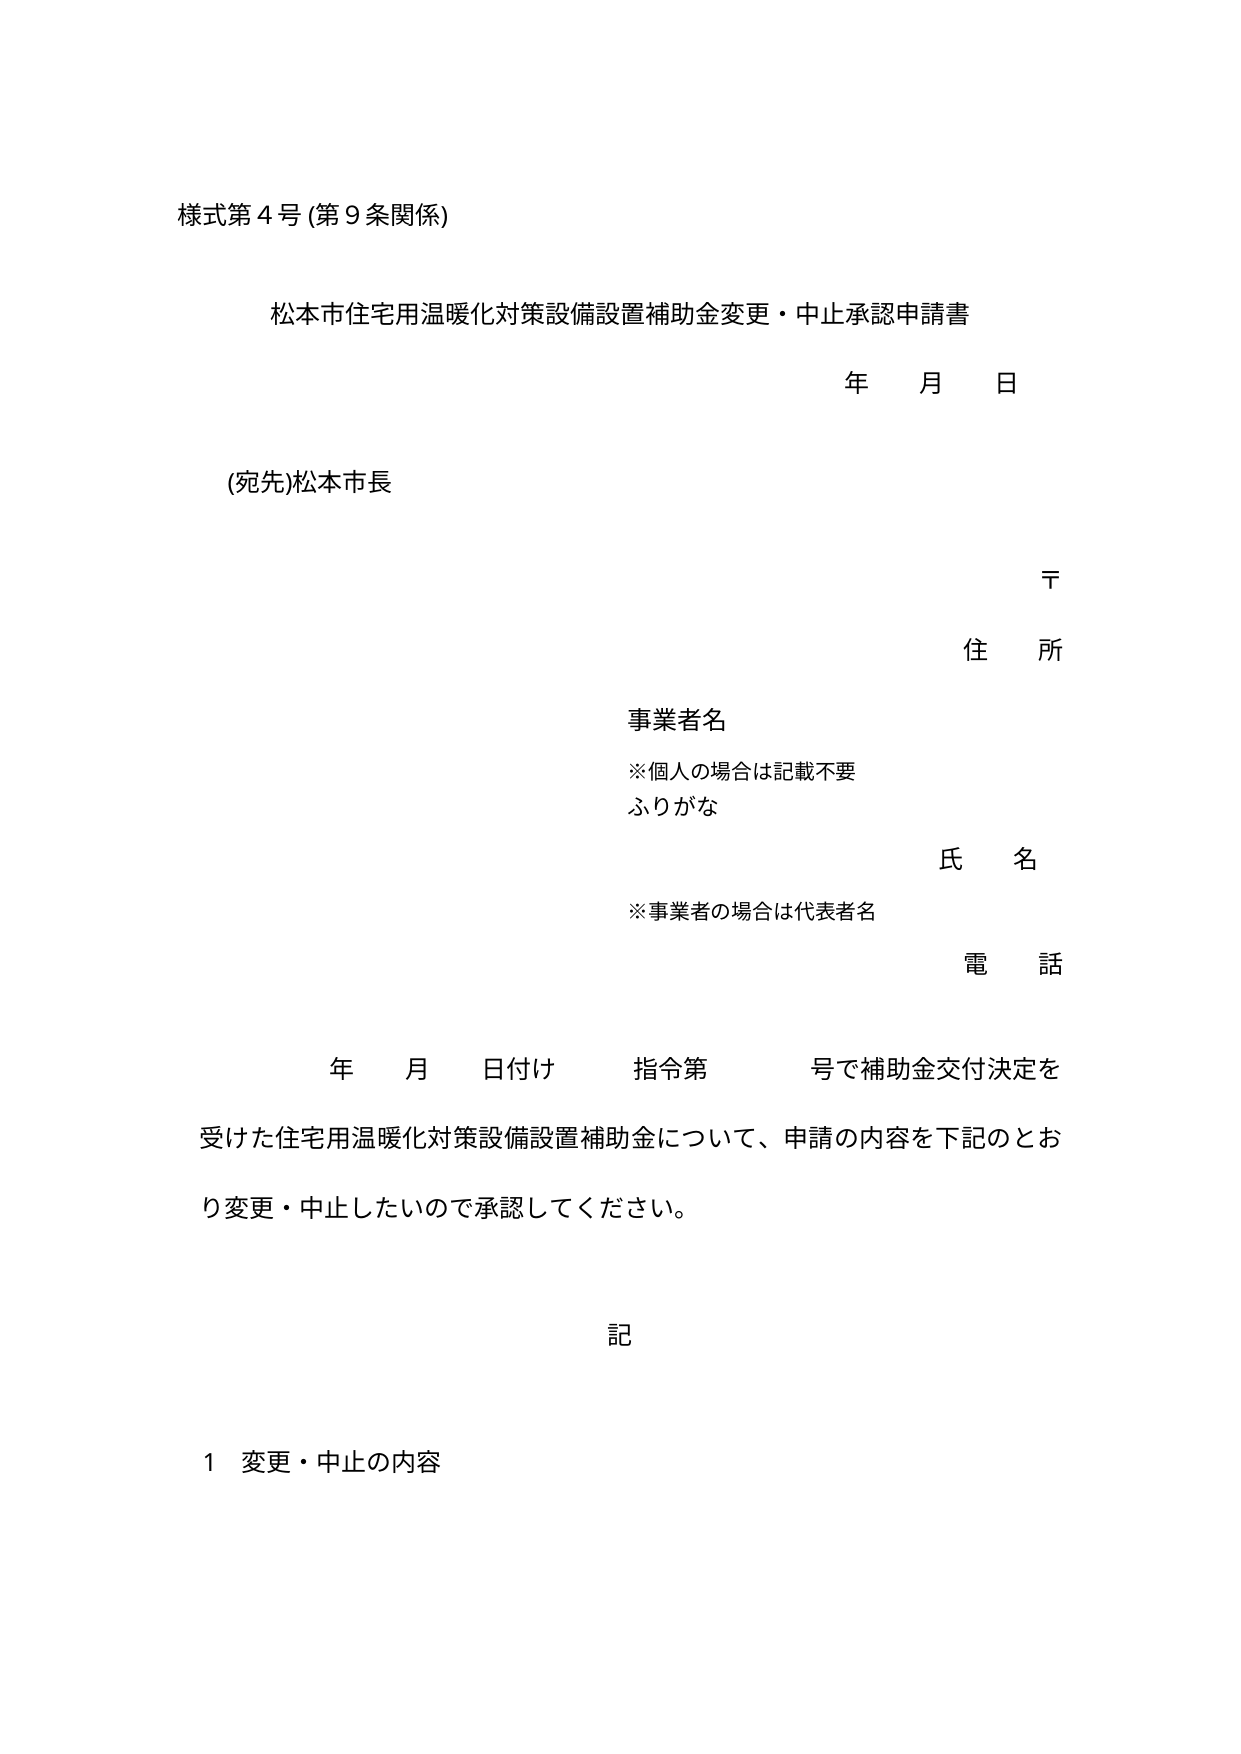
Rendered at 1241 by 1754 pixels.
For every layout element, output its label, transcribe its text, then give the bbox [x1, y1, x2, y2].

text ふりがな [177, 788, 1063, 823]
text 年 月 日付け 指令第 号で補助金交付決定を受けた住宅用温暖化対策設備設置補助金について、申請の内容を下記のとおり変更・中止したいので承認してください。 [177, 1032, 1063, 1242]
text 記 [177, 1299, 1063, 1369]
text 年 月 日 [177, 347, 1019, 417]
text 氏 名 [177, 823, 1038, 893]
text 電 話 [177, 928, 1063, 997]
text 住 所 [177, 614, 1063, 683]
text 1 変更・中止の内容 [177, 1426, 1063, 1496]
text ※個人の場合は記載不要 [177, 753, 1063, 788]
text ※事業者の場合は代表者名 [177, 893, 1038, 928]
text 事業者名 [177, 683, 1063, 753]
text (宛先)松本市長 [177, 446, 1063, 515]
text 様式第４号 (第９条関係) [177, 179, 1063, 249]
text 松本市住宅用温暖化対策設備設置補助金変更・中止承認申請書 [177, 277, 1063, 347]
text 〒 [177, 544, 1063, 614]
